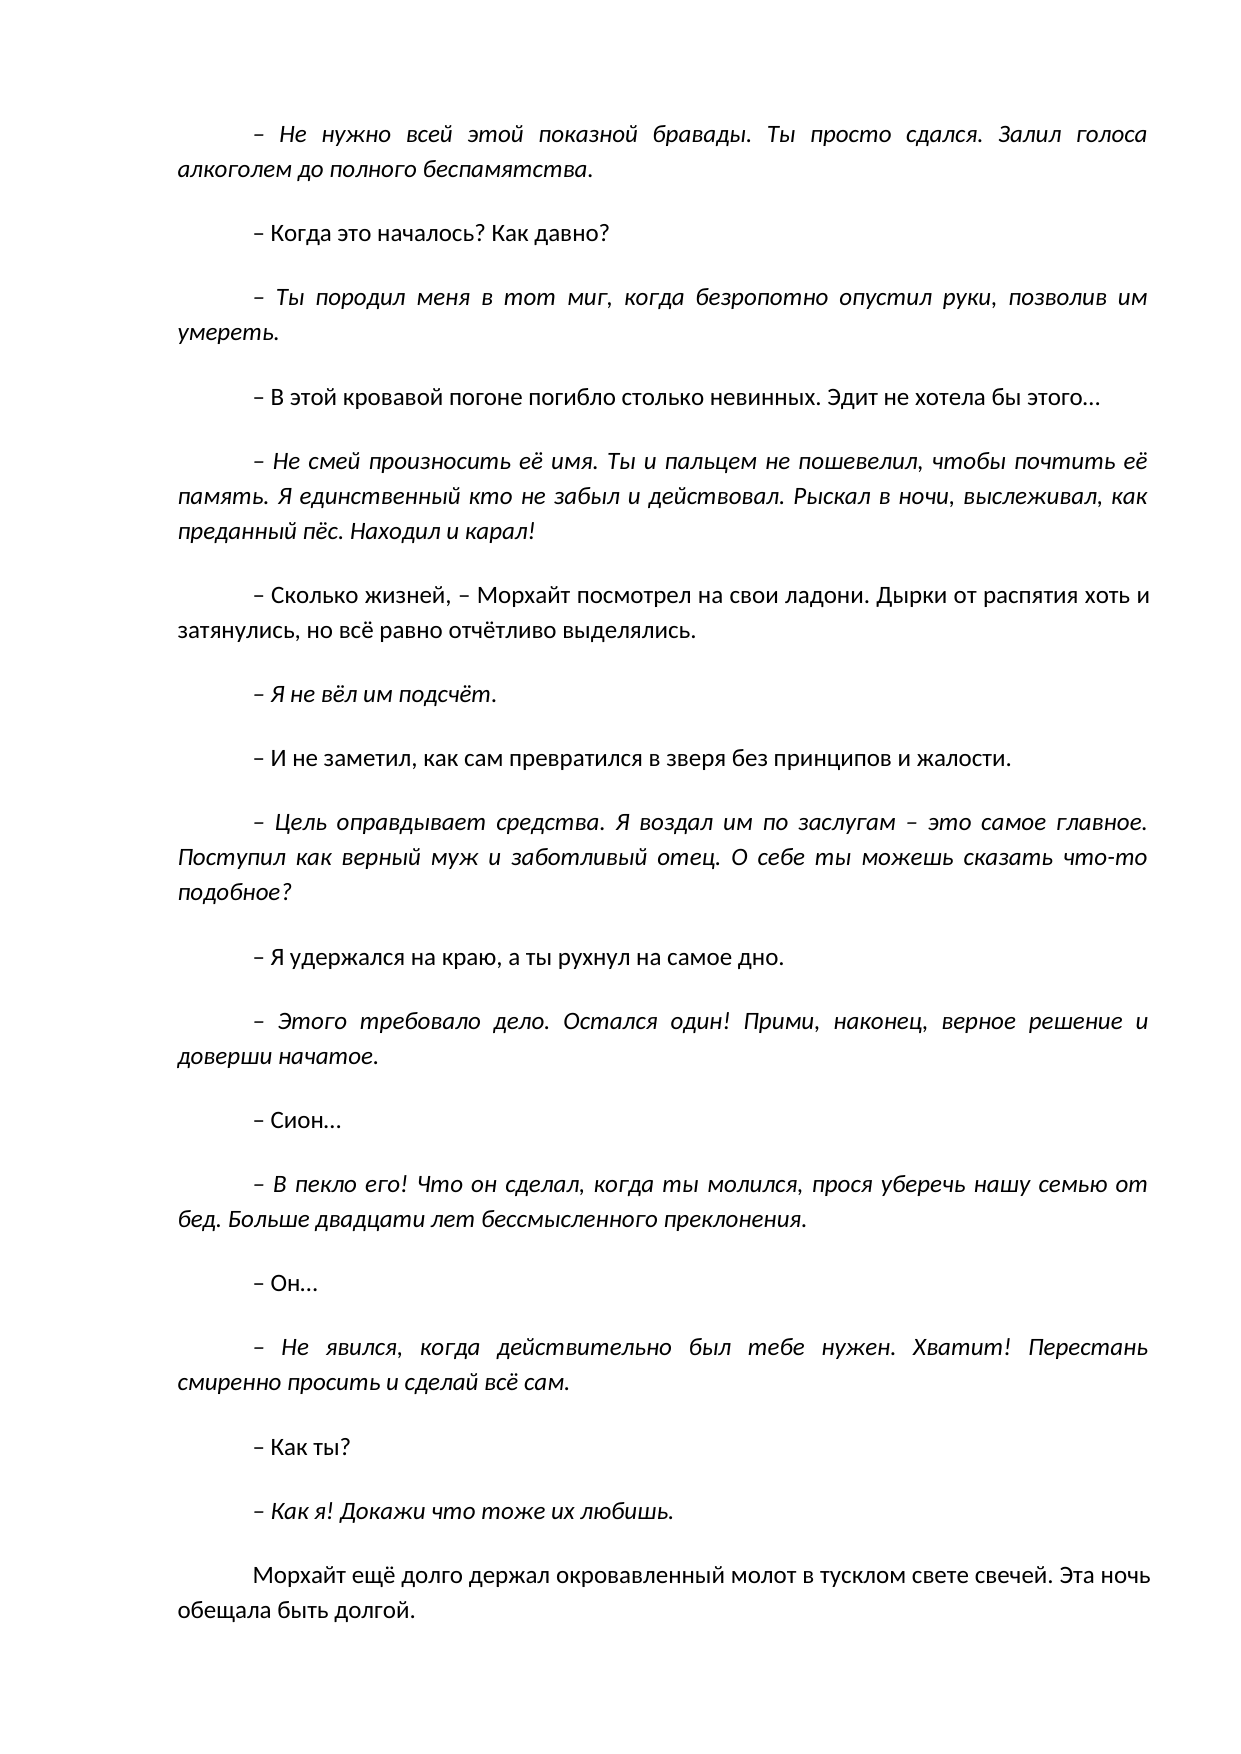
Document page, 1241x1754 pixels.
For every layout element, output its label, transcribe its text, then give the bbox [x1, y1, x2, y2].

text – В пекло его! Что он сделал, когда ты молился, прося уберечь нашу семью от бед. Больше двадцати лет бессмысленного преклонения. [177, 1168, 1152, 1234]
text – Сколько жизней, – Морхайт посмотрел на свои ладони. Дырки от распятия хоть и затянулись, но всё равно отчётливо выделялись. [177, 579, 1152, 644]
text – Я не вёл им подсчёт. [177, 678, 1152, 709]
text – Не смей произносить её имя. Ты и пальцем не пошевелил, чтобы почтить её память. Я единственный кто не забыл и действовал. Рыскал в ночи, выслеживал, как преданный пёс. Находил и карал! [177, 445, 1152, 545]
text – Цель оправдывает средства. Я воздал им по заслугам – это самое главное. Поступил как верный муж и заботливый отец. О себе ты можешь сказать что-то подобное? [177, 806, 1152, 907]
text Морхайт ещё долго держал окровавленный молот в тусклом свете свечей. Эта ночь обещала быть долгой. [177, 1559, 1152, 1624]
text – Ты породил меня в тот миг, когда безропотно опустил руки, позволив им умереть. [177, 281, 1152, 347]
text – Не нужно всей этой показной бравады. Ты просто сдался. Залил голоса алкоголем до полного беспамятства. [177, 118, 1152, 184]
text – Не явился, когда действительно был тебе нужен. Хватит! Перестань смиренно просить и сделай всё сам. [177, 1331, 1152, 1397]
text – Он… [177, 1267, 1152, 1298]
text – Как я! Докажи что тоже их любишь. [177, 1495, 1152, 1525]
text – Этого требовало дело. Остался один! Прими, наконец, верное решение и доверши начатое. [177, 1005, 1152, 1070]
text – Сион… [177, 1104, 1152, 1134]
text – Как ты? [177, 1431, 1152, 1461]
text – Я удержался на краю, а ты рухнул на самое дно. [177, 941, 1152, 971]
text – Когда это началось? Как давно? [177, 217, 1152, 248]
text – И не заметил, как сам превратился в зверя без принципов и жалости. [177, 742, 1152, 773]
text – В этой кровавой погоне погибло столько невинных. Эдит не хотела бы этого… [177, 381, 1152, 411]
